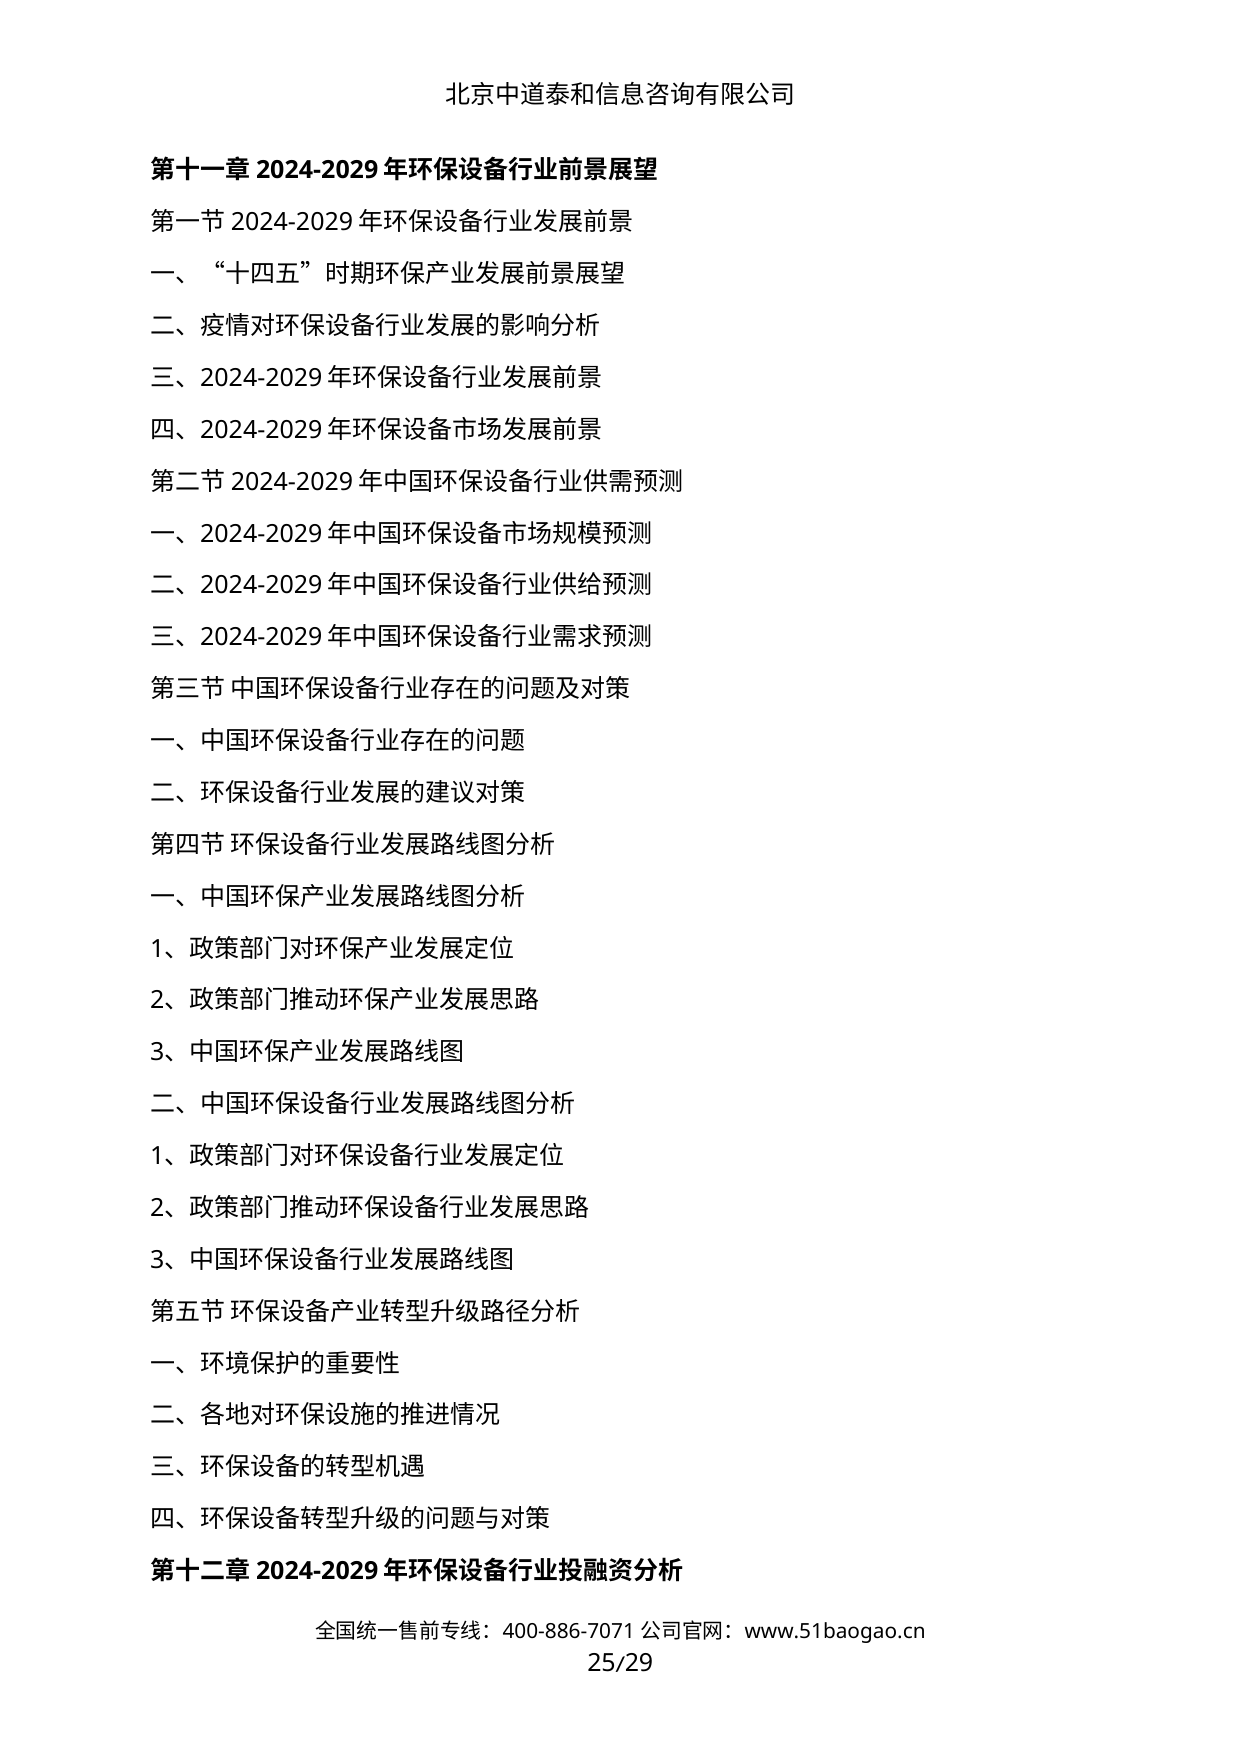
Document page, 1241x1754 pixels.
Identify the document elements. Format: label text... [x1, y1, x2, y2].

text 1、政策部门对环保产业发展定位 [150, 928, 1090, 964]
text 1、政策部门对环保设备行业发展定位 [150, 1136, 1090, 1172]
text 四、2024-2029年环保设备市场发展前景 [150, 409, 1090, 446]
text 一、中国环保设备行业存在的问题 [150, 721, 1090, 757]
text 第五节 环保设备产业转型升级路径分析 [150, 1291, 1090, 1327]
text 第十二章 2024-2029年环保设备行业投融资分析 [150, 1551, 1090, 1587]
text 3、中国环保产业发展路线图 [150, 1032, 1090, 1068]
text 四、环保设备转型升级的问题与对策 [150, 1499, 1090, 1535]
text 三、2024-2029年环保设备行业发展前景 [150, 357, 1090, 394]
text 三、2024-2029年中国环保设备行业需求预测 [150, 617, 1090, 653]
text 二、各地对环保设施的推进情况 [150, 1395, 1090, 1431]
text 第十一章 2024-2029年环保设备行业前景展望 [150, 150, 1090, 186]
text 3、中国环保设备行业发展路线图 [150, 1239, 1090, 1276]
text 第三节 中国环保设备行业存在的问题及对策 [150, 669, 1090, 705]
text 第四节 环保设备行业发展路线图分析 [150, 824, 1090, 861]
text 三、环保设备的转型机遇 [150, 1447, 1090, 1483]
text 二、环保设备行业发展的建议对策 [150, 772, 1090, 809]
text 2、政策部门推动环保设备行业发展思路 [150, 1187, 1090, 1224]
text 一、2024-2029年中国环保设备市场规模预测 [150, 513, 1090, 549]
text 二、2024-2029年中国环保设备行业供给预测 [150, 565, 1090, 601]
text 第一节 2024-2029年环保设备行业发展前景 [150, 202, 1090, 238]
text 一、“十四五”时期环保产业发展前景展望 [150, 254, 1090, 290]
text 2、政策部门推动环保产业发展思路 [150, 980, 1090, 1016]
text 一、环境保护的重要性 [150, 1343, 1090, 1379]
text 第二节 2024-2029年中国环保设备行业供需预测 [150, 461, 1090, 497]
text 二、疫情对环保设备行业发展的影响分析 [150, 306, 1090, 342]
text 一、中国环保产业发展路线图分析 [150, 876, 1090, 912]
text 二、中国环保设备行业发展路线图分析 [150, 1084, 1090, 1120]
